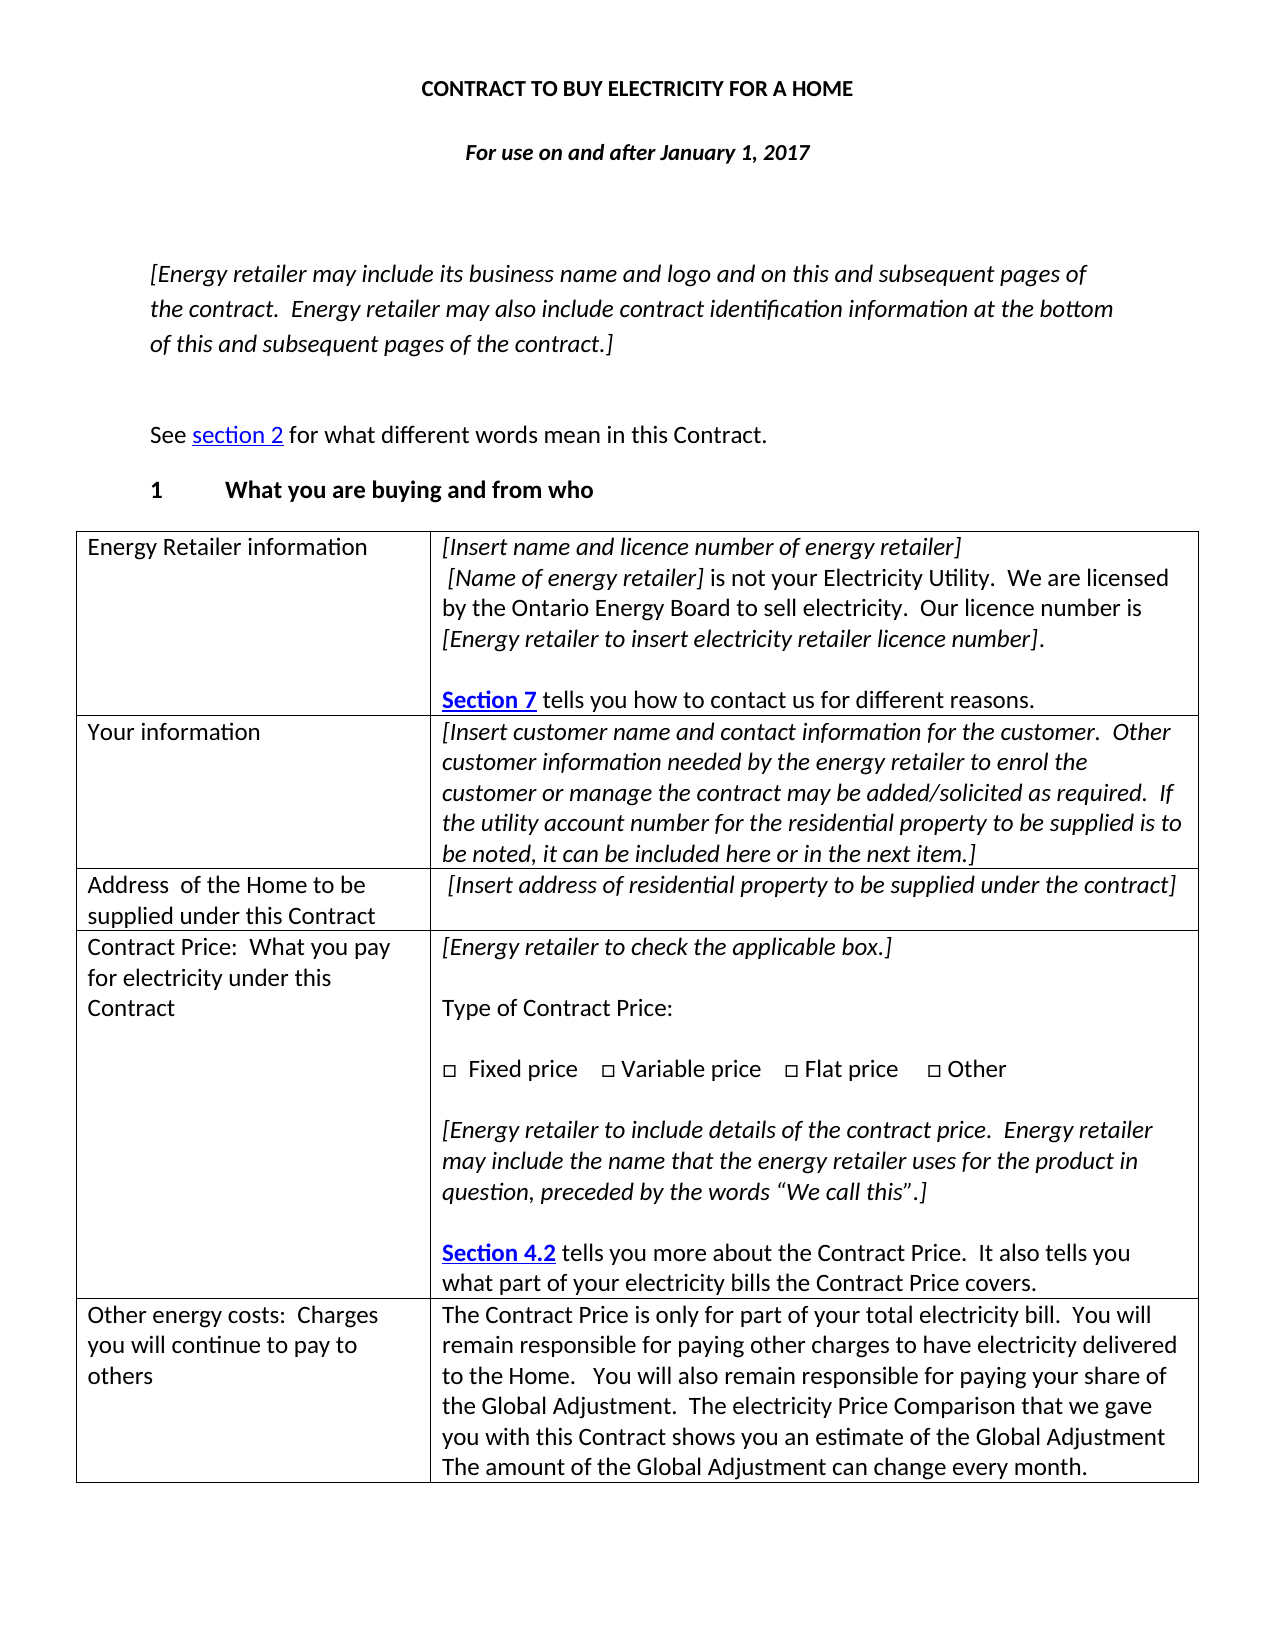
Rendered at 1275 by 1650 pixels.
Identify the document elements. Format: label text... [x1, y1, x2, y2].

text See section 2 for what different words mean in this Contract. [150, 419, 1125, 449]
table_cell Address of the Home to be supplied under this Contract [77, 869, 430, 930]
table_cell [431, 1299, 1198, 1482]
table_header [Insert name and licence number of energy retailer] [Name of energy retailer] is not your Electricity Utility. We are licensed by the Ontario Energy Board to sell electricity. Our licence number is [Energy retailer to insert electricity retailer licence number]. Section 7 tells you how to contact us for different reasons. [431, 532, 1198, 715]
text 1 What you are buying and from who [150, 475, 1125, 505]
table_cell [Energy retailer to check the applicable box.] Type of Contract Price: □ Fixed price □ Variable price □ Flat price □ Other [Energy retailer to include details of the contract price. Energy retailer may include the name that the energy retailer uses for the product in question, preceded by the words “We call this”.] Section 4.2 tells you more about the Contract Price. It also tells you what part of your electricity bills the Contract Price covers. [431, 931, 1198, 1298]
table_header Energy Retailer information [77, 532, 430, 715]
table_cell Contract Price: What you pay for electricity under this Contract [77, 931, 430, 1298]
text [Energy retailer may include its business name and logo and on this and subsequent pages of the contract. Energy retailer may also include contract identification information at the bottom of this and subsequent pages of the contract.] [150, 258, 1125, 358]
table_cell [77, 1299, 430, 1482]
table_cell Your information [77, 716, 430, 868]
table_cell [Insert address of residential property to be supplied under the contract] [431, 869, 1198, 930]
table_cell [Insert customer name and contact information for the customer. Other customer information needed by the energy retailer to enrol the customer or manage the contract may be added/solicited as required. If the utility account number for the residential property to be supplied is to be noted, it can be included here or in the next item.] [431, 716, 1198, 868]
